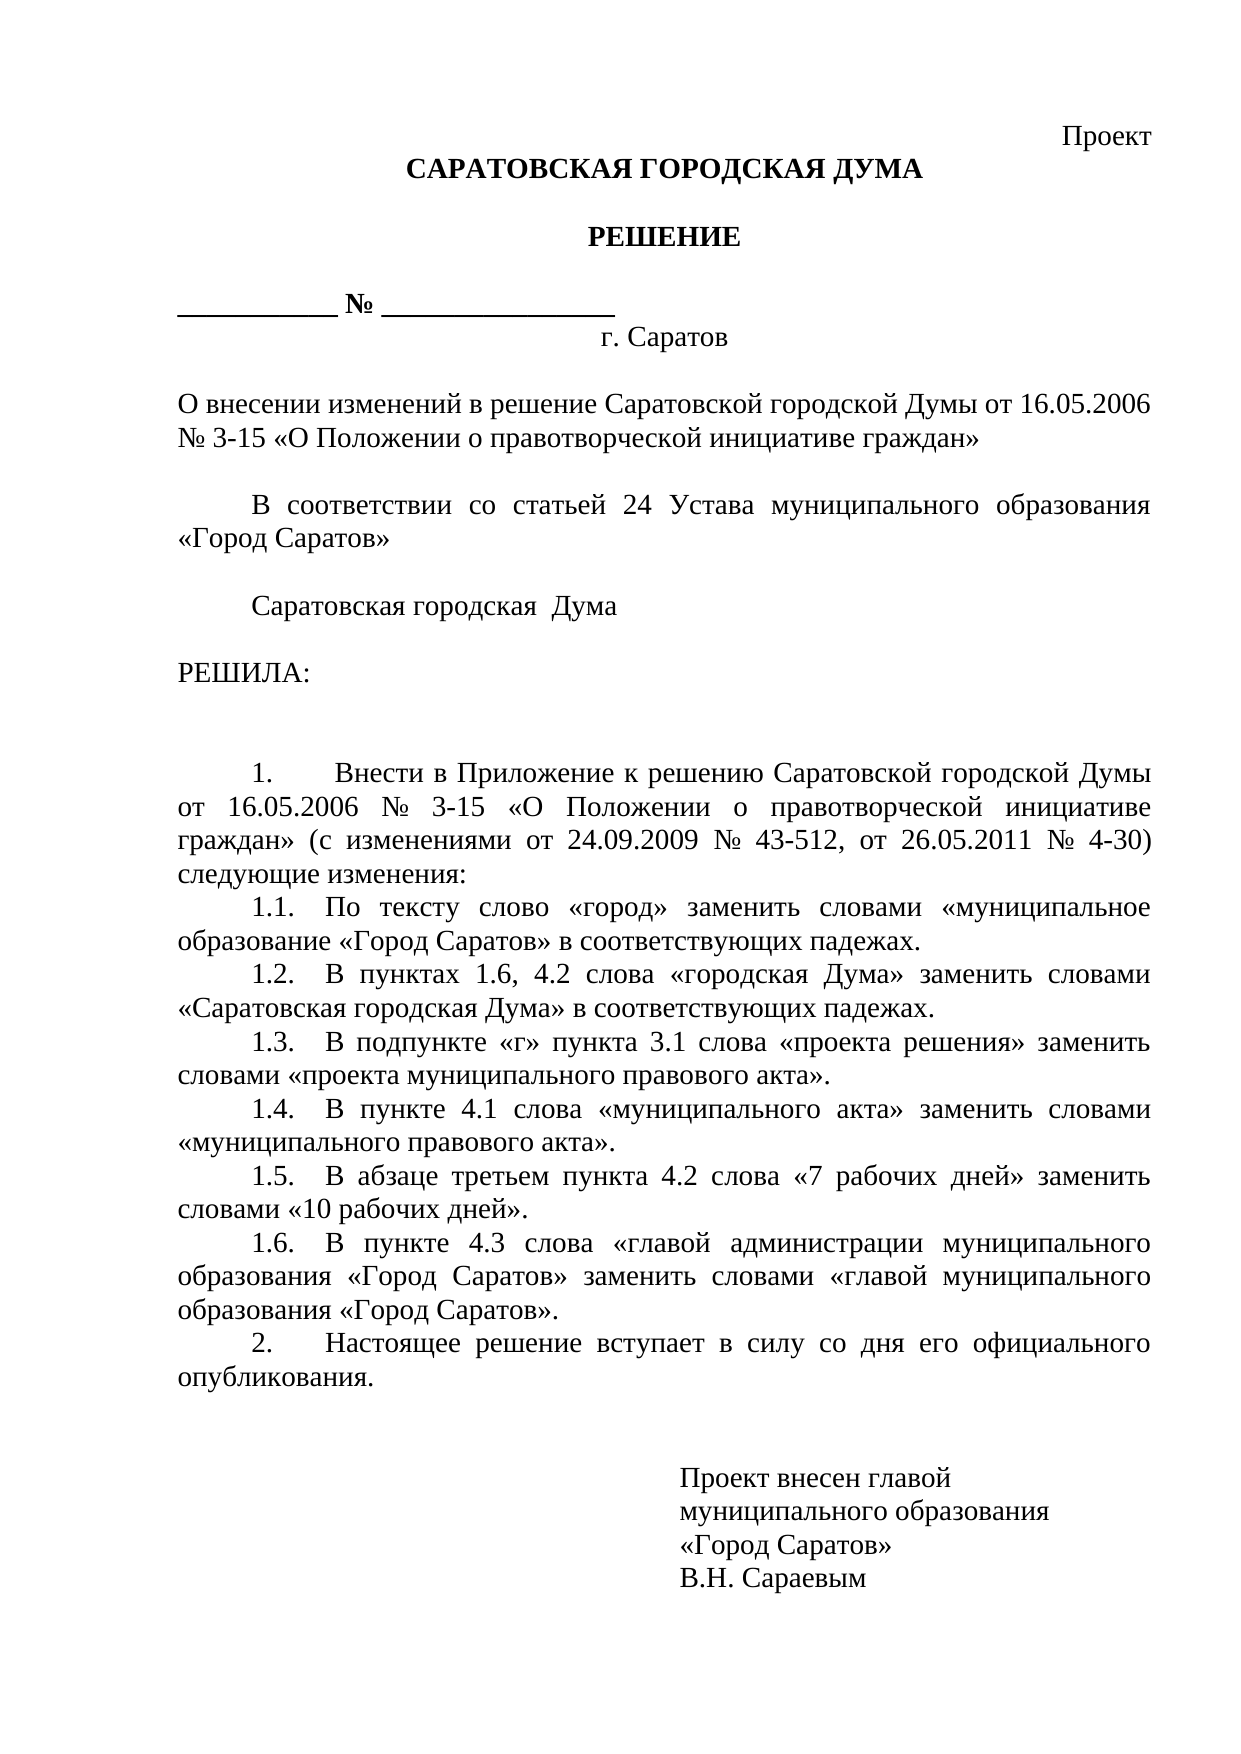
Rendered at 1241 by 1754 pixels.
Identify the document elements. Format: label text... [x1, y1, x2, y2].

list Внести в Приложение к решению Саратовской городской Думы от 16.05.2006 № 3-15 «О Положении о правотворческой инициативе граждан» (с изменениями от 24.09.2009 № 43-512, от 26.05.2011 № 4-30) следующие изменения: [177, 755, 1152, 889]
text О внесении изменений в решение Саратовской городской Думы от 16.05.2006 № 3-15 «О Положении о правотворческой инициативе граждан» [177, 386, 1152, 453]
list Саратовская городская Дума [177, 588, 1152, 621]
subtitle САРАТОВСКАЯ ГОРОДСКАЯ ДУМА [177, 152, 1152, 185]
list Настоящее решение вступает в силу со дня его официального опубликования. [177, 1326, 1152, 1393]
list В абзаце третьем пункта 4.2 слова «7 рабочих дней» заменить словами «10 рабочих дней». [177, 1158, 1152, 1225]
list В пунктах 1.6, 4.2 слова «городская Дума» заменить словами «Саратовская городская Дума» в соответствующих падежах. [177, 957, 1152, 1024]
list В пункте 4.1 слова «муниципального акта» заменить словами «муниципального правового акта». [177, 1091, 1152, 1158]
list По тексту слово «город» заменить словами «муниципальное образование «Город Саратов» в соответствующих падежах. [177, 889, 1152, 957]
text В соответствии со статьей 24 Устава муниципального образования «Город Саратов» [177, 487, 1152, 554]
list В подпункте «г» пункта 3.1 слова «проекта решения» заменить словами «проекта муниципального правового акта». [177, 1024, 1152, 1091]
subtitle г. Саратов [177, 319, 1152, 353]
text В.Н. Сараевым [679, 1560, 1152, 1594]
text Проект внесен главой муниципального образования [679, 1460, 1152, 1527]
list РЕШИЛА: [177, 655, 1152, 688]
text Проект [177, 118, 1152, 152]
text «Город Саратов» [679, 1527, 1152, 1560]
subtitle ___________ № ________________ [177, 286, 1152, 319]
subtitle РЕШЕНИЕ [177, 219, 1152, 252]
list В пункте 4.3 слова «главой администрации муниципального образования «Город Саратов» заменить словами «главой муниципального образования «Город Саратов». [177, 1225, 1152, 1326]
